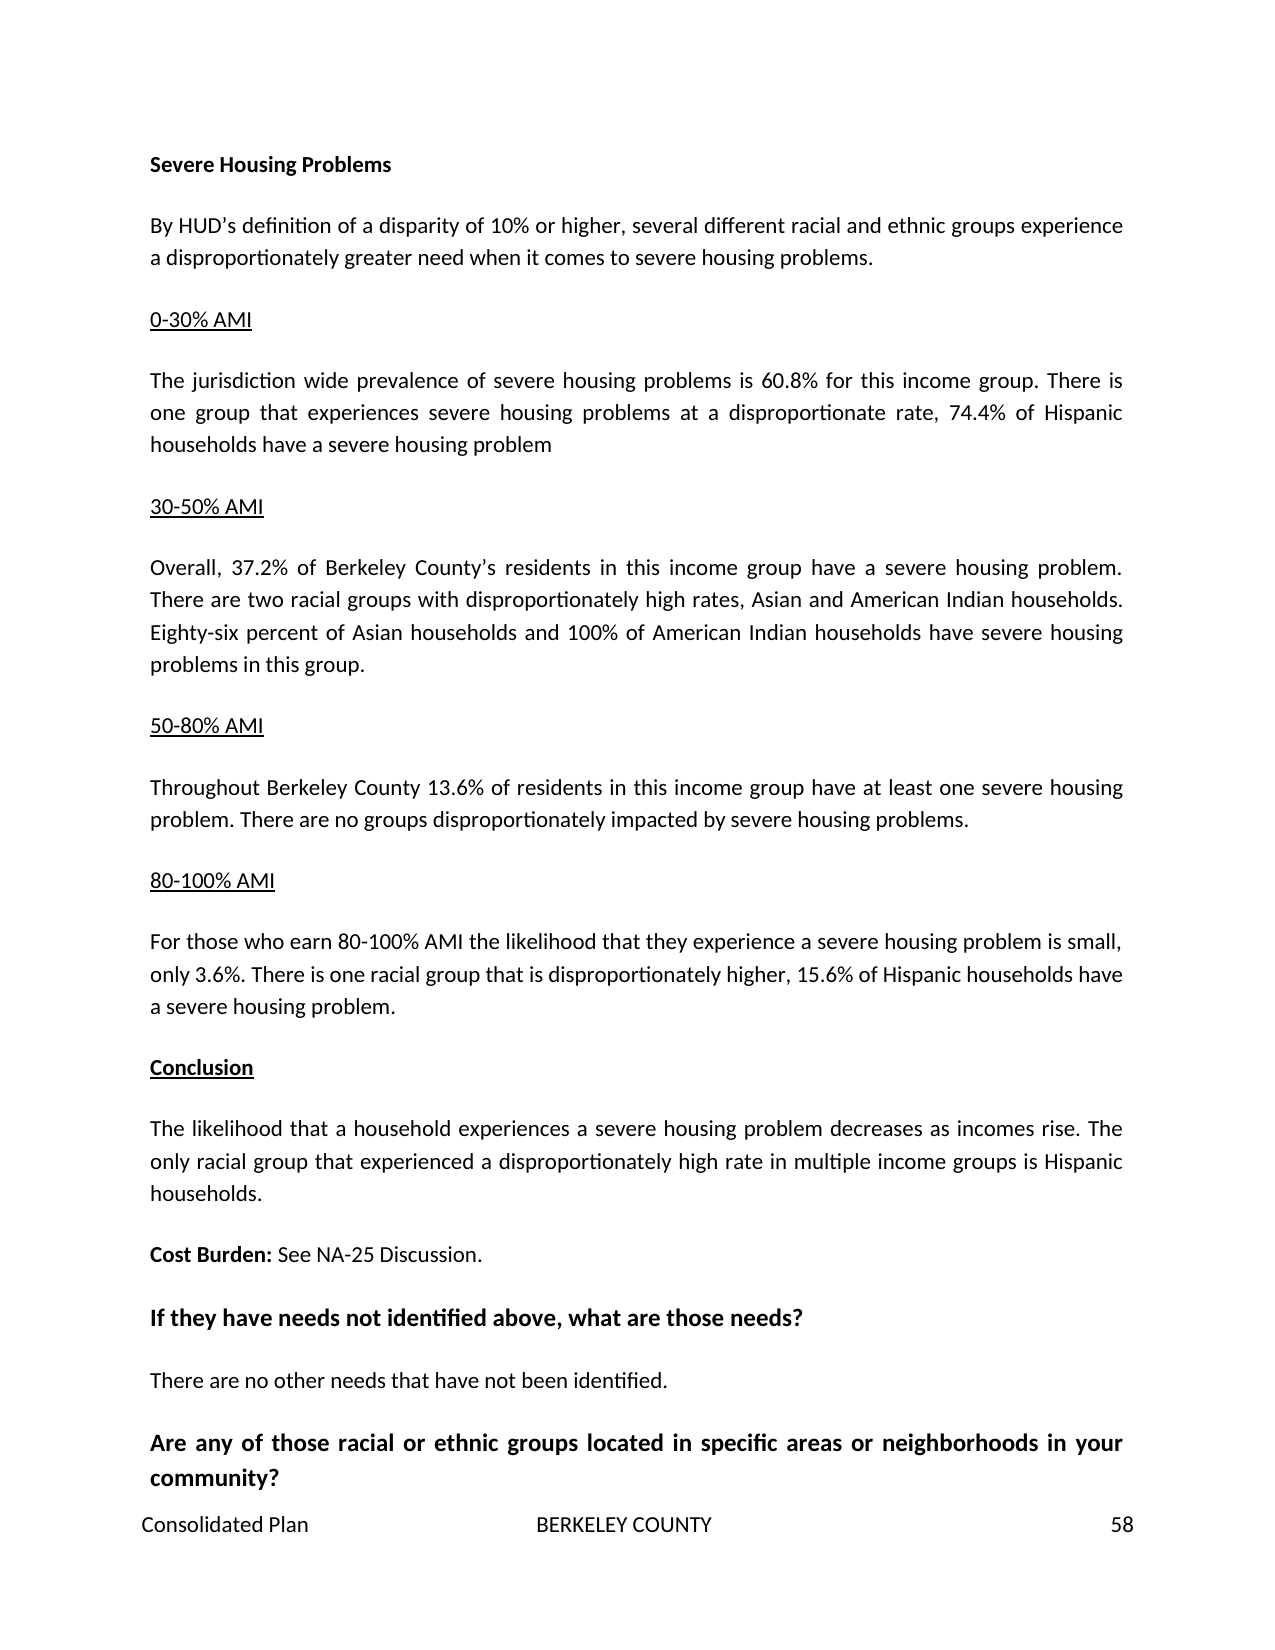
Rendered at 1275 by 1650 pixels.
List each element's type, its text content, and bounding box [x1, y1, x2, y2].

text 50-80% AMI [150, 711, 1125, 739]
text The likelihood that a household experiences a severe housing problem decreases as incomes rise. The only racial group that experienced a disproportionately high rate in multiple income groups is Hispanic households. [150, 1114, 1125, 1207]
text Conclusion [150, 1053, 1125, 1081]
text 30-50% AMI [150, 492, 1125, 520]
text If they have needs not identified above, what are those needs? [150, 1302, 1125, 1332]
text 80-100% AMI [150, 866, 1125, 894]
text For those who earn 80-100% AMI the likelihood that they experience a severe housing problem is small, only 3.6%. There is one racial group that is disproportionately higher, 15.6% of Hispanic households have a severe housing problem. [150, 927, 1125, 1020]
text Overall, 37.2% of Berkeley County’s residents in this income group have a severe housing problem. There are two racial groups with disproportionately high rates, Asian and American Indian households. Eighty-six percent of Asian households and 100% of American Indian households have severe housing problems in this group. [150, 553, 1125, 678]
text By HUD’s definition of a disparity of 10% or higher, several different racial and ethnic groups experience a disproportionately greater need when it comes to severe housing problems. [150, 211, 1125, 272]
text Are any of those racial or ethnic groups located in specific areas or neighborhoods in your community? [150, 1427, 1125, 1493]
text Severe Housing Problems [150, 150, 1125, 178]
text The jurisdiction wide prevalence of severe housing problems is 60.8% for this income group. There is one group that experiences severe housing problems at a disproportionate rate, 74.4% of Hispanic households have a severe housing problem [150, 366, 1125, 459]
text There are no other needs that have not been identified. [150, 1366, 1125, 1394]
text 0-30% AMI [150, 305, 1125, 333]
text Cost Burden: See NA-25 Discussion. [150, 1240, 1125, 1268]
text Throughout Berkeley County 13.6% of residents in this income group have at least one severe housing problem. There are no groups disproportionately impacted by severe housing problems. [150, 773, 1125, 833]
